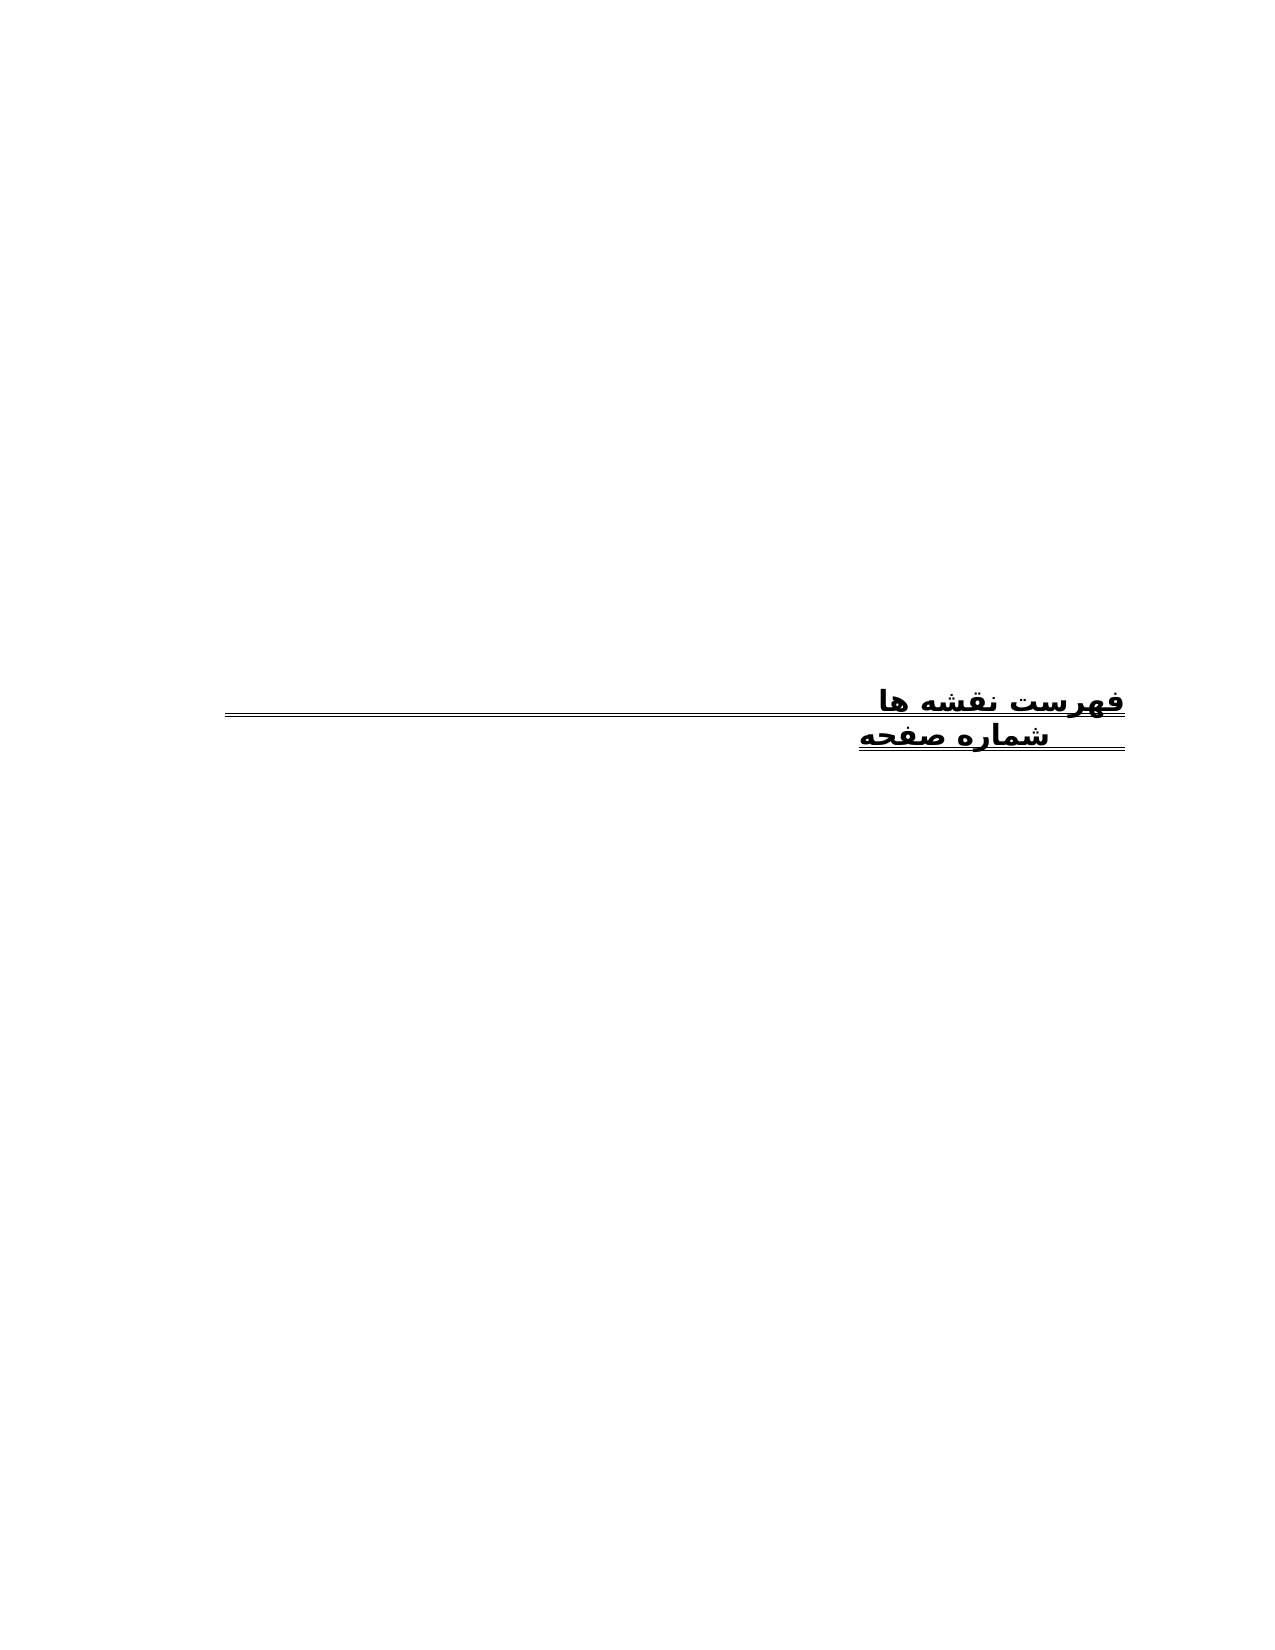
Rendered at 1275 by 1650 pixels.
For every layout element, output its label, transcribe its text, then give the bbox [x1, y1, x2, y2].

text فهرست نقشه ها شماره صفحه [150, 684, 1125, 752]
